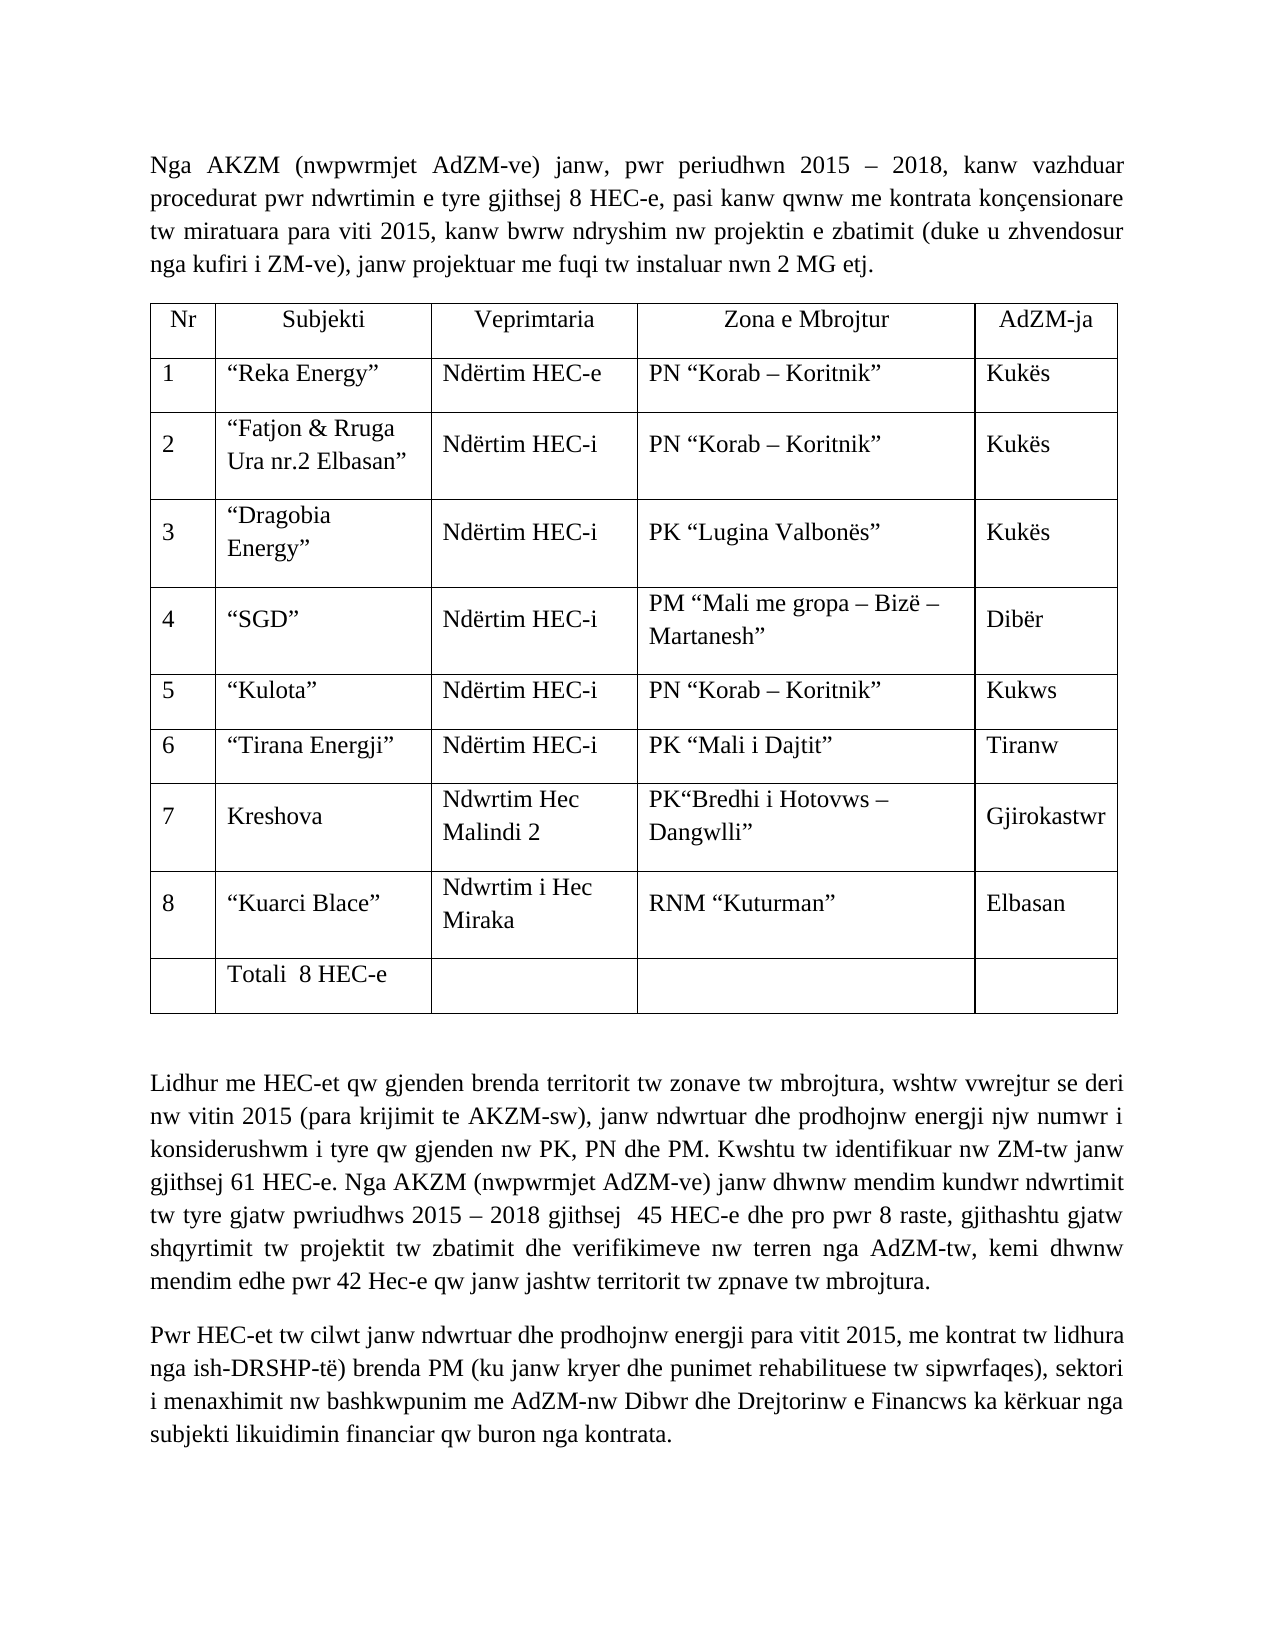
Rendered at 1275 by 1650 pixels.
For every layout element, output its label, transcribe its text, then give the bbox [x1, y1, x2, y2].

table_cell 8 [151, 872, 215, 958]
table_cell “Reka Energy” [216, 359, 431, 412]
table_cell 7 [151, 784, 215, 871]
table_header AdZM-ja [976, 304, 1117, 357]
table_cell 3 [151, 500, 215, 587]
table_cell PM “Mali me gropa – Bizë – Martanesh” [638, 588, 974, 674]
table_cell PK “Mali i Dajtit” [638, 730, 974, 783]
table_cell Kukws [976, 675, 1117, 729]
table_cell PN “Korab – Koritnik” [638, 359, 974, 412]
table_cell Tiranw [976, 730, 1117, 783]
table_cell Ndërtim HEC-i [432, 730, 637, 783]
table_cell Dibër [976, 588, 1117, 674]
table_cell Kukës [976, 359, 1117, 412]
table_cell [976, 959, 1117, 1013]
table_cell [151, 959, 215, 1013]
table_cell 2 [151, 413, 215, 499]
table_cell “Fatjon & Rruga Ura nr.2 Elbasan” [216, 413, 431, 499]
table_cell “Kulota” [216, 675, 431, 729]
table_cell “Dragobia Energy” [216, 500, 431, 587]
table_cell Ndwrtim Hec Malindi 2 [432, 784, 637, 871]
table_cell “Kuarci Blace” [216, 872, 431, 958]
table_cell “SGD” [216, 588, 431, 674]
table_cell Gjirokastwr [976, 784, 1117, 871]
table_cell Kreshova [216, 784, 431, 871]
text Lidhur me HEC-et qw gjenden brenda territorit tw zonave tw mbrojtura, wshtw vwrejtur se deri nw vitin 2015 (para krijimit te AKZM-sw), janw ndwrtuar dhe prodhojnw energji njw numwr i konsiderushwm i tyre qw gjenden nw PK, PN dhe PM. Kwshtu tw identifikuar nw ZM-tw janw gjithsej 61 HEC-e. Nga AKZM (nwpwrmjet AdZM-ve) janw dhwnw mendim kundwr ndwrtimit tw tyre gjatw pwriudhws 2015 – 2018 gjithsej 45 HEC-e dhe pro pwr 8 raste, gjithashtu gjatw shqyrtimit tw projektit tw zbatimit dhe verifikimeve nw terren nga AdZM-tw, kemi dhwnw mendim edhe pwr 42 Hec-e qw janw jashtw territorit tw zpnave tw mbrojtura. [150, 1068, 1125, 1295]
table_cell Ndërtim HEC-i [432, 500, 637, 587]
table_cell Ndërtim HEC-i [432, 413, 637, 499]
table_cell Ndërtim HEC-i [432, 675, 637, 729]
table_cell 5 [151, 675, 215, 729]
table_header Nr [151, 304, 215, 357]
table_cell Elbasan [976, 872, 1117, 958]
table_cell PN “Korab – Koritnik” [638, 675, 974, 729]
table_cell [638, 959, 974, 1013]
text Pwr HEC-et tw cilwt janw ndwrtuar dhe prodhojnw energji para vitit 2015, me kontrat tw lidhura nga ish-DRSHP-të) brenda PM (ku janw kryer dhe punimet rehabilituese tw sipwrfaqes), sektori i menaxhimit nw bashkwpunim me AdZM-nw Dibwr dhe Drejtorinw e Financws ka kërkuar nga subjekti likuidimin financiar qw buron nga kontrata. [150, 1320, 1125, 1448]
table_cell Totali 8 HEC-e [216, 959, 431, 1013]
table_cell Ndërtim HEC-i [432, 588, 637, 674]
table_cell PK“Bredhi i Hotovws – Dangwlli” [638, 784, 974, 871]
table_header Zona e Mbrojtur [638, 304, 974, 357]
table_cell Kukës [976, 500, 1117, 587]
table_cell Ndërtim HEC-e [432, 359, 637, 412]
table_header Veprimtaria [432, 304, 637, 357]
text Nga AKZM (nwpwrmjet AdZM-ve) janw, pwr periudhwn 2015 – 2018, kanw vazhduar procedurat pwr ndwrtimin e tyre gjithsej 8 HEC-e, pasi kanw qwnw me kontrata konçensionare tw miratuara para viti 2015, kanw bwrw ndryshim nw projektin e zbatimit (duke u zhvendosur nga kufiri i ZM-ve), janw projektuar me fuqi tw instaluar nwn 2 MG etj. [150, 150, 1125, 278]
table_cell Ndwrtim i Hec Miraka [432, 872, 637, 958]
table_cell 4 [151, 588, 215, 674]
table_cell [432, 959, 637, 1013]
table_cell “Tirana Energji” [216, 730, 431, 783]
table_cell RNM “Kuturman” [638, 872, 974, 958]
table_cell Kukës [976, 413, 1117, 499]
table_cell PK “Lugina Valbonës” [638, 500, 974, 587]
table_header Subjekti [216, 304, 431, 357]
table_cell 6 [151, 730, 215, 783]
table_cell 1 [151, 359, 215, 412]
table_cell PN “Korab – Koritnik” [638, 413, 974, 499]
